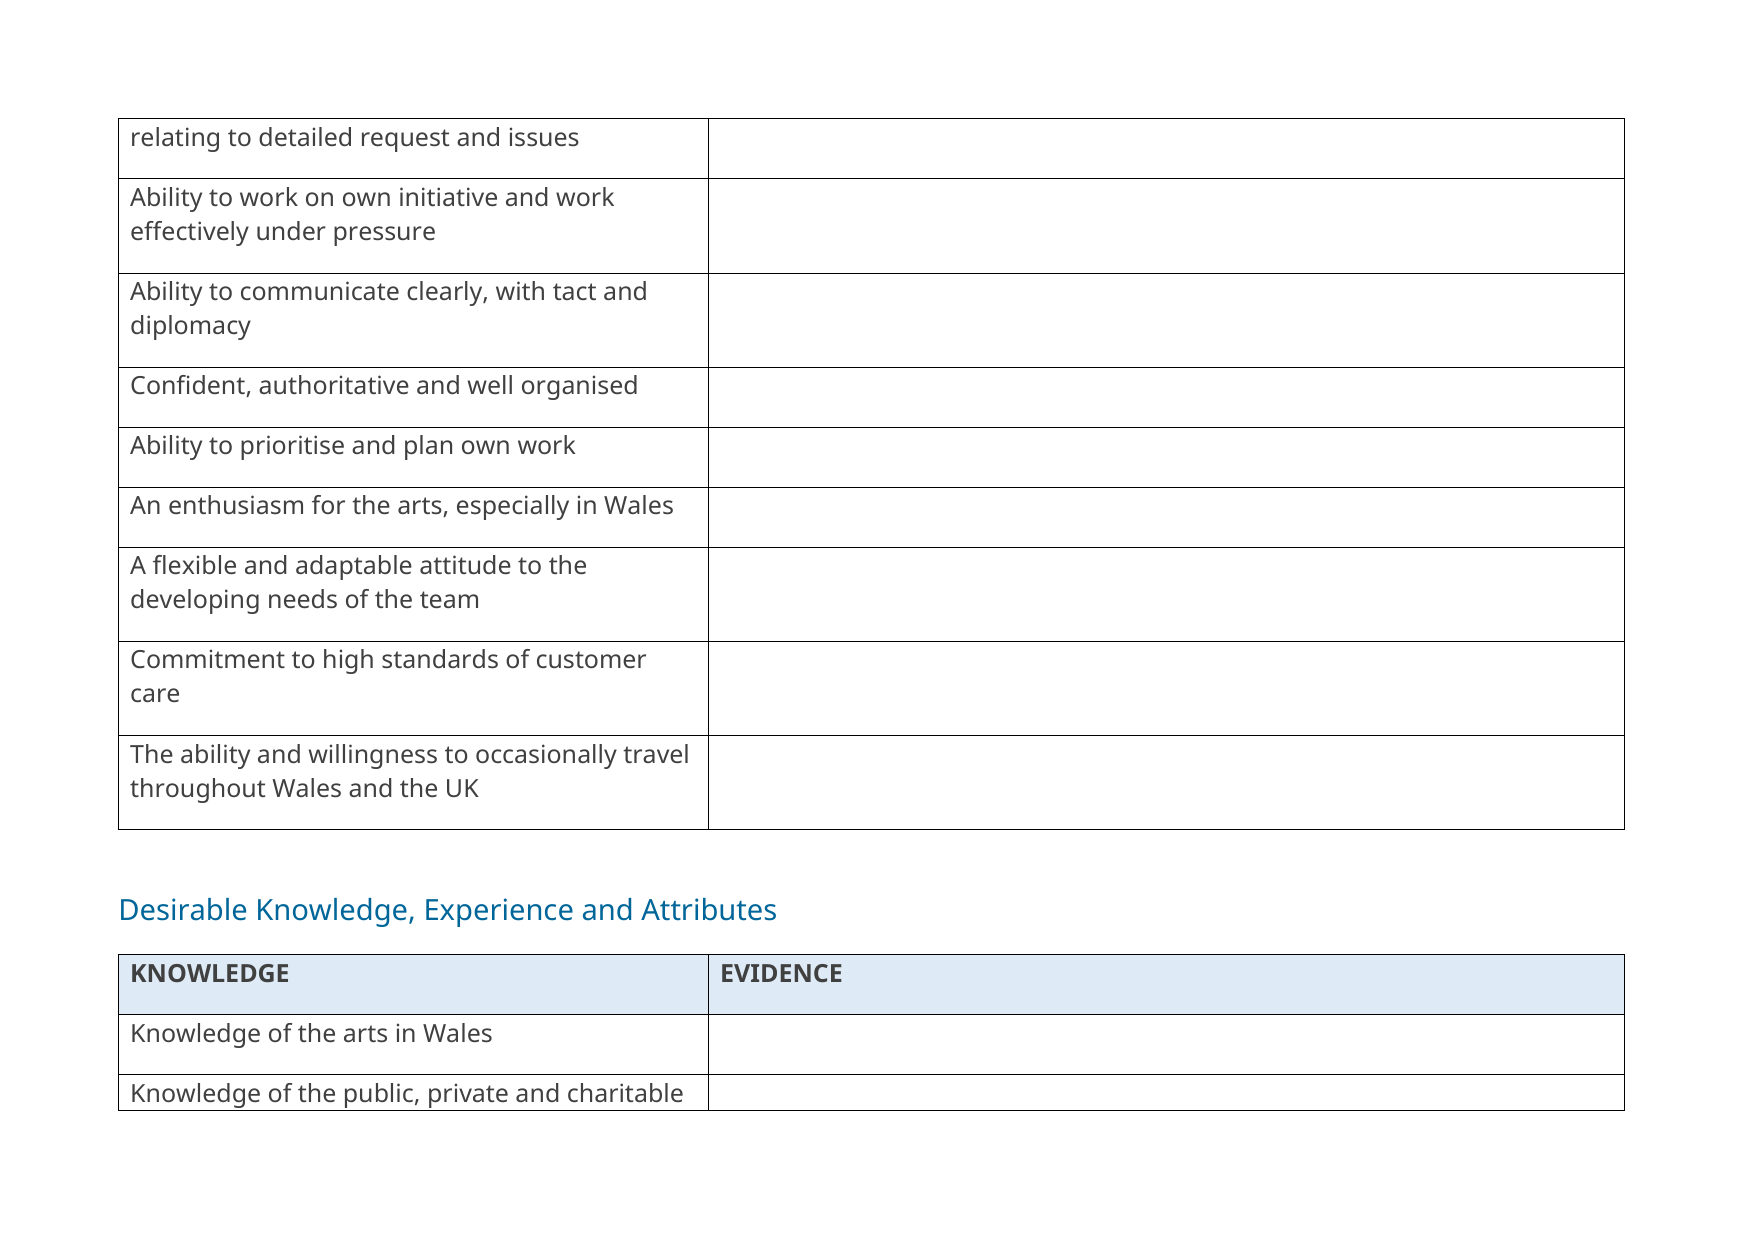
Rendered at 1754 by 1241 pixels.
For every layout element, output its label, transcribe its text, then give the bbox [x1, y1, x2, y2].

table_cell [709, 119, 1624, 178]
table_cell [709, 179, 1624, 272]
table_cell [709, 274, 1624, 367]
table_cell [709, 488, 1624, 547]
subtitle Desirable Knowledge, Experience and Attributes [118, 889, 1636, 929]
table_cell Ability to prioritise and plan own work [119, 428, 708, 487]
table_cell An enthusiasm for the arts, especially in Wales [119, 488, 708, 547]
table_cell [709, 1075, 1624, 1109]
table_cell Ability to work on own initiative and work effectively under pressure [119, 179, 708, 272]
table_cell [709, 642, 1624, 735]
table_cell The ability and willingness to occasionally travel throughout Wales and the UK [119, 736, 708, 829]
table_cell Commitment to high standards of customer care [119, 642, 708, 735]
table_cell [709, 736, 1624, 829]
table_cell [709, 548, 1624, 641]
table_cell [709, 428, 1624, 487]
table_cell Knowledge of the arts in Wales [119, 1015, 708, 1074]
table_cell Confident, authoritative and well organised [119, 368, 708, 427]
table_header KNOWLEDGE [119, 955, 708, 1014]
table_header EVIDENCE [709, 955, 1624, 1014]
table_cell [709, 1015, 1624, 1074]
table_cell A flexible and adaptable attitude to the developing needs of the team [119, 548, 708, 641]
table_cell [119, 1075, 708, 1109]
table_cell [709, 368, 1624, 427]
table_cell Ability to communicate clearly, with tact and diplomacy [119, 274, 708, 367]
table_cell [119, 119, 708, 178]
